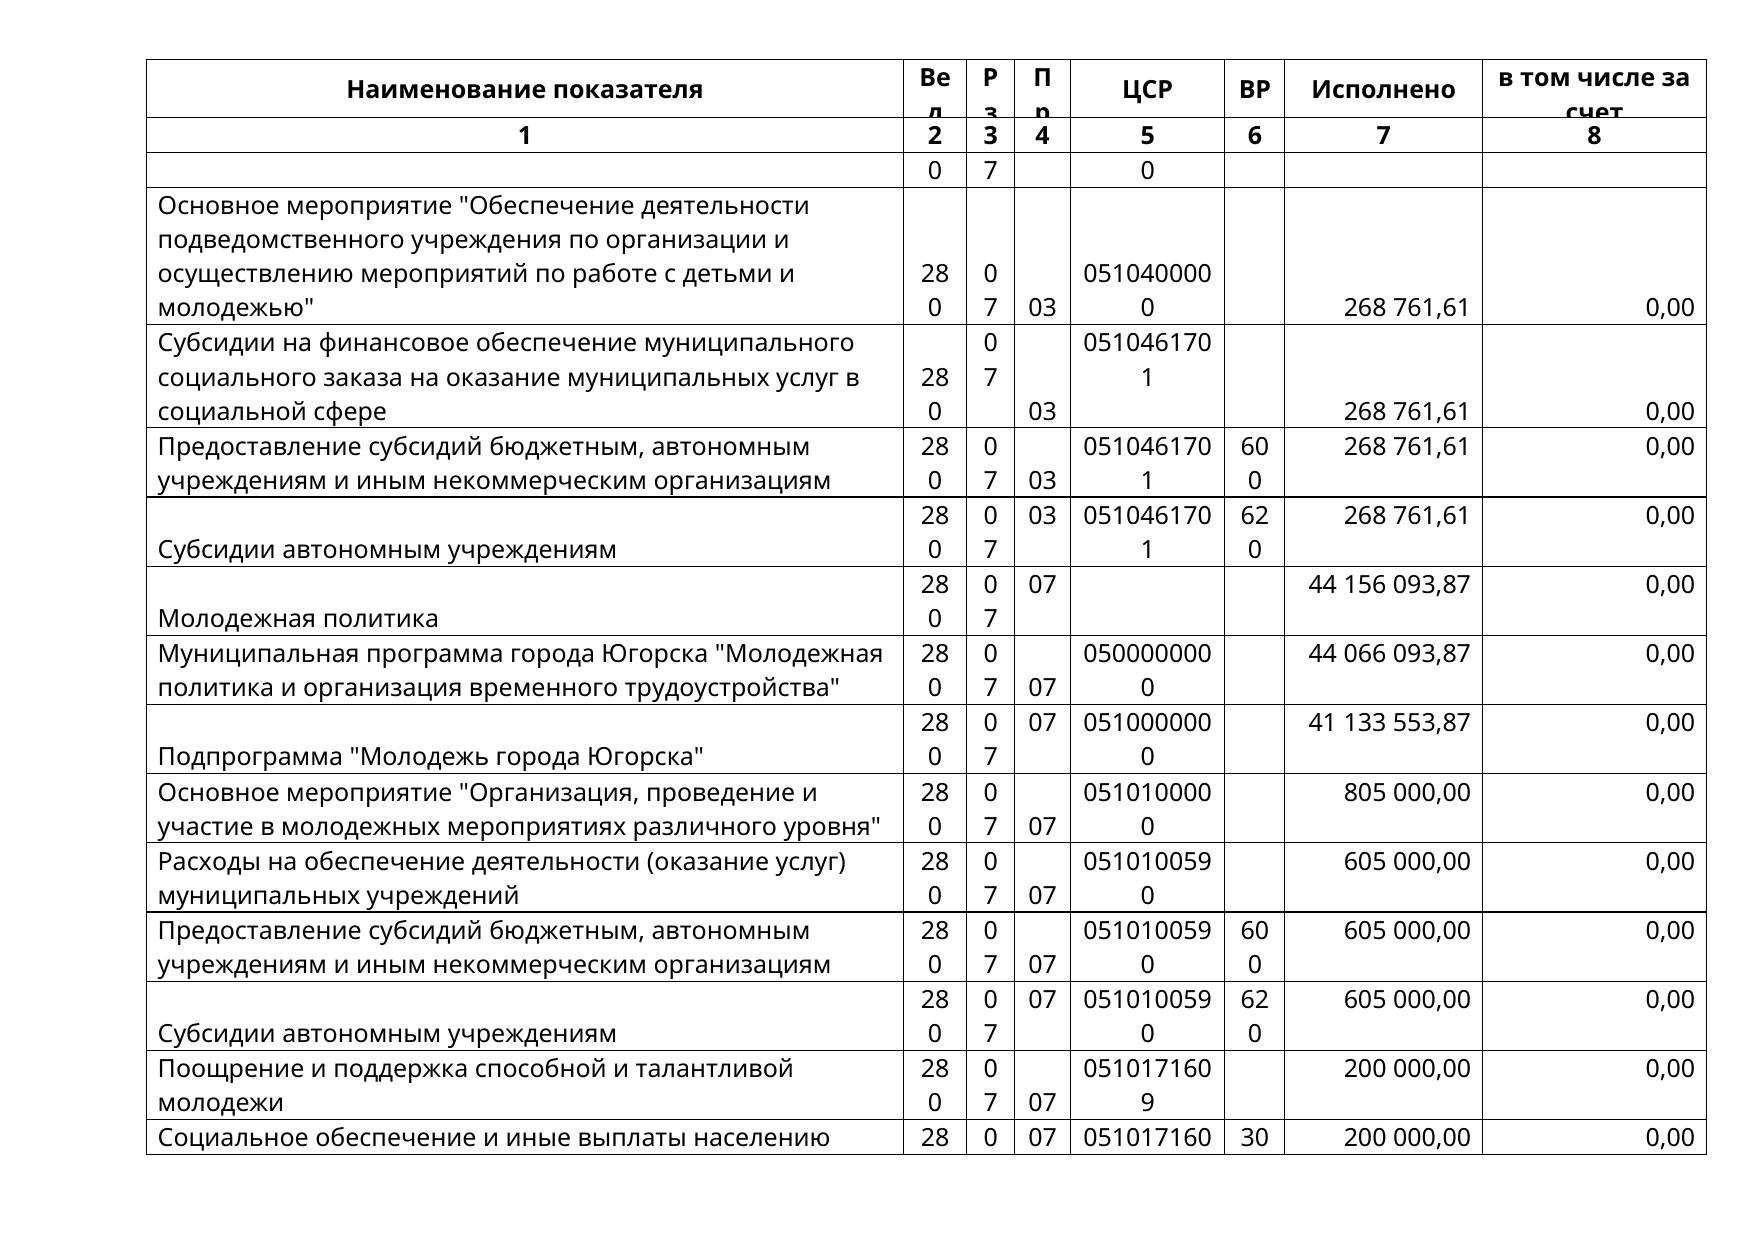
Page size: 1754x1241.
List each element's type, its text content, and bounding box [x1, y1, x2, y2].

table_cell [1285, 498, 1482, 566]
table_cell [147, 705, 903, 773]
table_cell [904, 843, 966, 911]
table_header в том числе за счет субвенций [1483, 60, 1706, 117]
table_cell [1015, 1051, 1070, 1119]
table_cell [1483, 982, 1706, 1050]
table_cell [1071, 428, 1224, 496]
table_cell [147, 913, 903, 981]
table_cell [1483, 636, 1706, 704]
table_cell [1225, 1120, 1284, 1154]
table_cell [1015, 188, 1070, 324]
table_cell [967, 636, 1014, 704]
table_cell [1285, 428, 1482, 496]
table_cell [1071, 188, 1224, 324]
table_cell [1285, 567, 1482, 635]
table_header Вед [904, 60, 966, 117]
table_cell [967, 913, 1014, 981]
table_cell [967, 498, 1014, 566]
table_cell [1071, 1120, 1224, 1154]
table_cell 8 [1483, 118, 1706, 152]
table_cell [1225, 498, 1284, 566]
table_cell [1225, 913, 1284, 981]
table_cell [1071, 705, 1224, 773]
table_cell 1 [147, 118, 903, 152]
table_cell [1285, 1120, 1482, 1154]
table_header Наименование показателя [147, 60, 903, 117]
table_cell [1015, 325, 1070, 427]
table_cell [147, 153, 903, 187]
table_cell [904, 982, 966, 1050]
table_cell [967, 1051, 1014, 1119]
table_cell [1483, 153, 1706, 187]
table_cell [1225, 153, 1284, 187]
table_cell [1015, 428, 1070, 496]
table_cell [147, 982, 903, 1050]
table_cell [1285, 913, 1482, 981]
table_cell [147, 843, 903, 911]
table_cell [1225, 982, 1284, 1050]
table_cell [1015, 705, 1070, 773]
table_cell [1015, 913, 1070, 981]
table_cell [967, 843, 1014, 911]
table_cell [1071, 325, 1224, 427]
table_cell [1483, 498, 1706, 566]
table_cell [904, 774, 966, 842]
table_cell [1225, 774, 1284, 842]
table_cell 2 [904, 118, 966, 152]
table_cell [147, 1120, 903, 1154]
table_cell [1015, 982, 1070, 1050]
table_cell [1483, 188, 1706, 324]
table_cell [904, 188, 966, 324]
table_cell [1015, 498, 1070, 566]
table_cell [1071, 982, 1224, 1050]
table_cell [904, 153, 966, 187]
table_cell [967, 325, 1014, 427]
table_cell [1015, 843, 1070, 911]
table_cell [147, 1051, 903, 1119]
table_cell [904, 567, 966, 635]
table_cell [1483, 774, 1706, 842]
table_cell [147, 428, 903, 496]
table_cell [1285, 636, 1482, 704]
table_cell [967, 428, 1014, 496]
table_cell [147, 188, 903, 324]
table_cell 5 [1071, 118, 1224, 152]
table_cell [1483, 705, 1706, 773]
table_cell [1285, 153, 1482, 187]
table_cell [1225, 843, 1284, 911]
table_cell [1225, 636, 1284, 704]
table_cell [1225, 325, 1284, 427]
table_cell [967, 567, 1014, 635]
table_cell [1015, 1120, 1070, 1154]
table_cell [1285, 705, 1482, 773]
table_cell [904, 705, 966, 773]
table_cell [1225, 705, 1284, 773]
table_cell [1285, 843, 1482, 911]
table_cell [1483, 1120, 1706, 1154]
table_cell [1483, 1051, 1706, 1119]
table_cell 6 [1225, 118, 1284, 152]
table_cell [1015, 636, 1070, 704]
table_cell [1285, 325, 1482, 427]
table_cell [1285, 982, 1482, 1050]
table_header Исполнено [1285, 60, 1482, 117]
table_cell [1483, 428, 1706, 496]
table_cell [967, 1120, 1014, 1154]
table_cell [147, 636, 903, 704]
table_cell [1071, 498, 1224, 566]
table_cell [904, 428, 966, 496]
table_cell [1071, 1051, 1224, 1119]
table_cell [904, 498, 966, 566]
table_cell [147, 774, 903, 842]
table_cell 3 [967, 118, 1014, 152]
table_cell 4 [1015, 118, 1070, 152]
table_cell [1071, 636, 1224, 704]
table_header Пр [1015, 60, 1070, 117]
table_header ЦСР [1071, 60, 1224, 117]
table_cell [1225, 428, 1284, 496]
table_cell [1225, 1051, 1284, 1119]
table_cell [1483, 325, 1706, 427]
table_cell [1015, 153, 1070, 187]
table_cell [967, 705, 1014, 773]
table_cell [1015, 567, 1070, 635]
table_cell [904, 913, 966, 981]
table_header Рз [967, 60, 1014, 117]
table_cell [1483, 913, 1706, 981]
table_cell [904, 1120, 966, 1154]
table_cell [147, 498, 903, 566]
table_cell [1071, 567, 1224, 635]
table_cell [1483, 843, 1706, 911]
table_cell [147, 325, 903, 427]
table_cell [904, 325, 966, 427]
table_header ВР [1225, 60, 1284, 117]
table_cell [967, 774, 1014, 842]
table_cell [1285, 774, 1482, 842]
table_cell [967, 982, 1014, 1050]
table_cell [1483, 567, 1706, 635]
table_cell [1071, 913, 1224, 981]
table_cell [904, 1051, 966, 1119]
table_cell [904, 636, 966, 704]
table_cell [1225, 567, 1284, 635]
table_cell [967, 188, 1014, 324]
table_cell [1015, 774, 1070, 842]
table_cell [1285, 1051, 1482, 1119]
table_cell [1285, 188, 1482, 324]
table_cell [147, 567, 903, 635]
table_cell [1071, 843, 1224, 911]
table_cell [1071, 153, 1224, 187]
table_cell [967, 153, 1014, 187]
table_cell 7 [1285, 118, 1482, 152]
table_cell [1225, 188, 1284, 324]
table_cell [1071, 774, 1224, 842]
